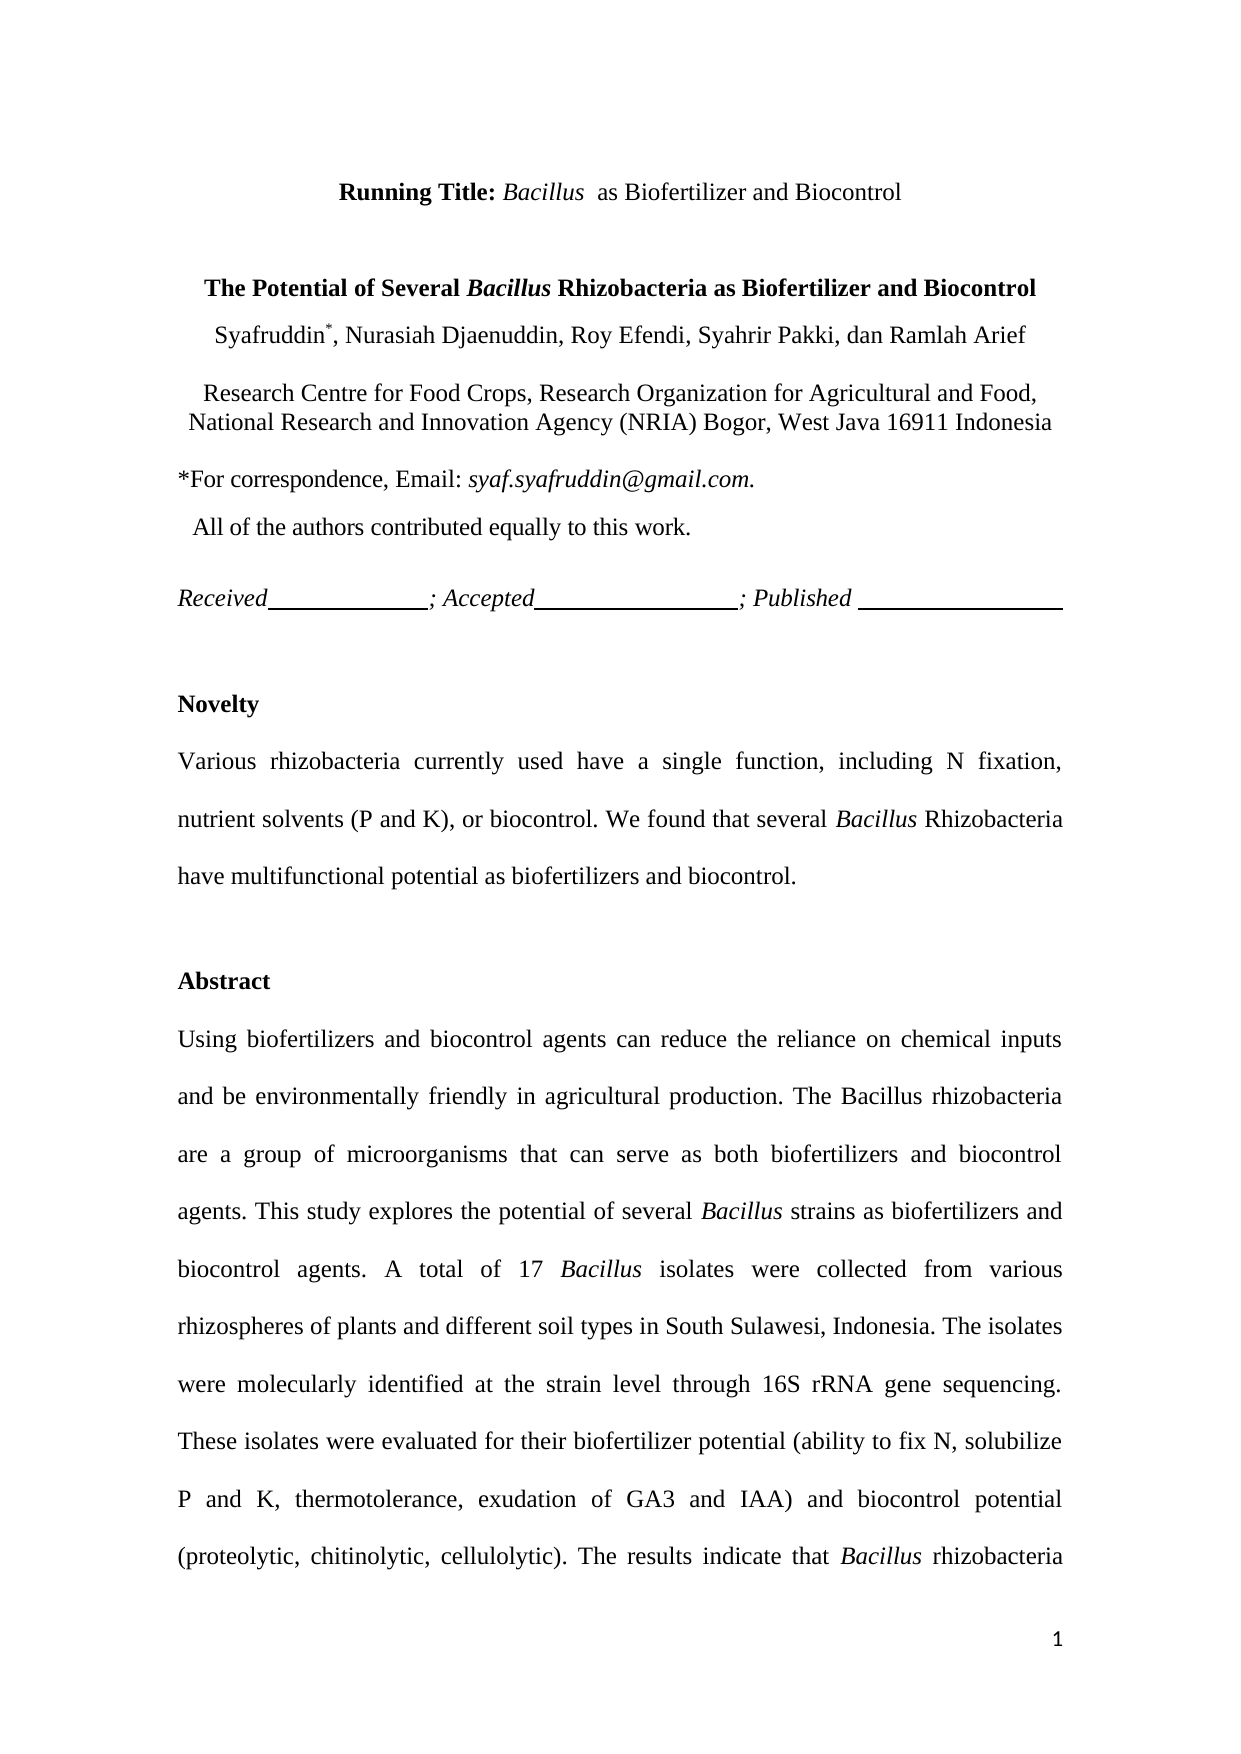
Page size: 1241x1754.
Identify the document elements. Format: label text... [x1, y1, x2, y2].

text The Potential of Several Bacillus Rhizobacteria as Biofertilizer and Biocontrol [177, 273, 1063, 301]
text *For correspondence, Email: syaf.syafruddin@gmail.com. [177, 464, 1063, 493]
text Received ; Accepted ; Published [177, 583, 1063, 612]
text Abstract [177, 966, 1063, 995]
text Research Centre for Food Crops, Research Organization for Agricultural and Food, National Research and Innovation Agency (NRIA) Bogor, West Java 16911 Indonesia [177, 378, 1063, 435]
text Running Title: Bacillus as Biofertilizer and Biocontrol [177, 177, 1063, 206]
text All of the authors contributed equally to this work. [192, 512, 1063, 541]
text Syafruddin*, Nurasiah Djaenuddin, Roy Efendi, Syahrir Pakki, dan Ramlah Arief [177, 320, 1063, 349]
text Novelty [177, 689, 1063, 717]
text Various rhizobacteria currently used have a single function, including N fixation, nutrient solvents (P and K), or biocontrol. We found that several Bacillus Rhizobacteria have multifunctional potential as biofertilizers and biocontrol. [177, 746, 1063, 890]
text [177, 1024, 1063, 1570]
